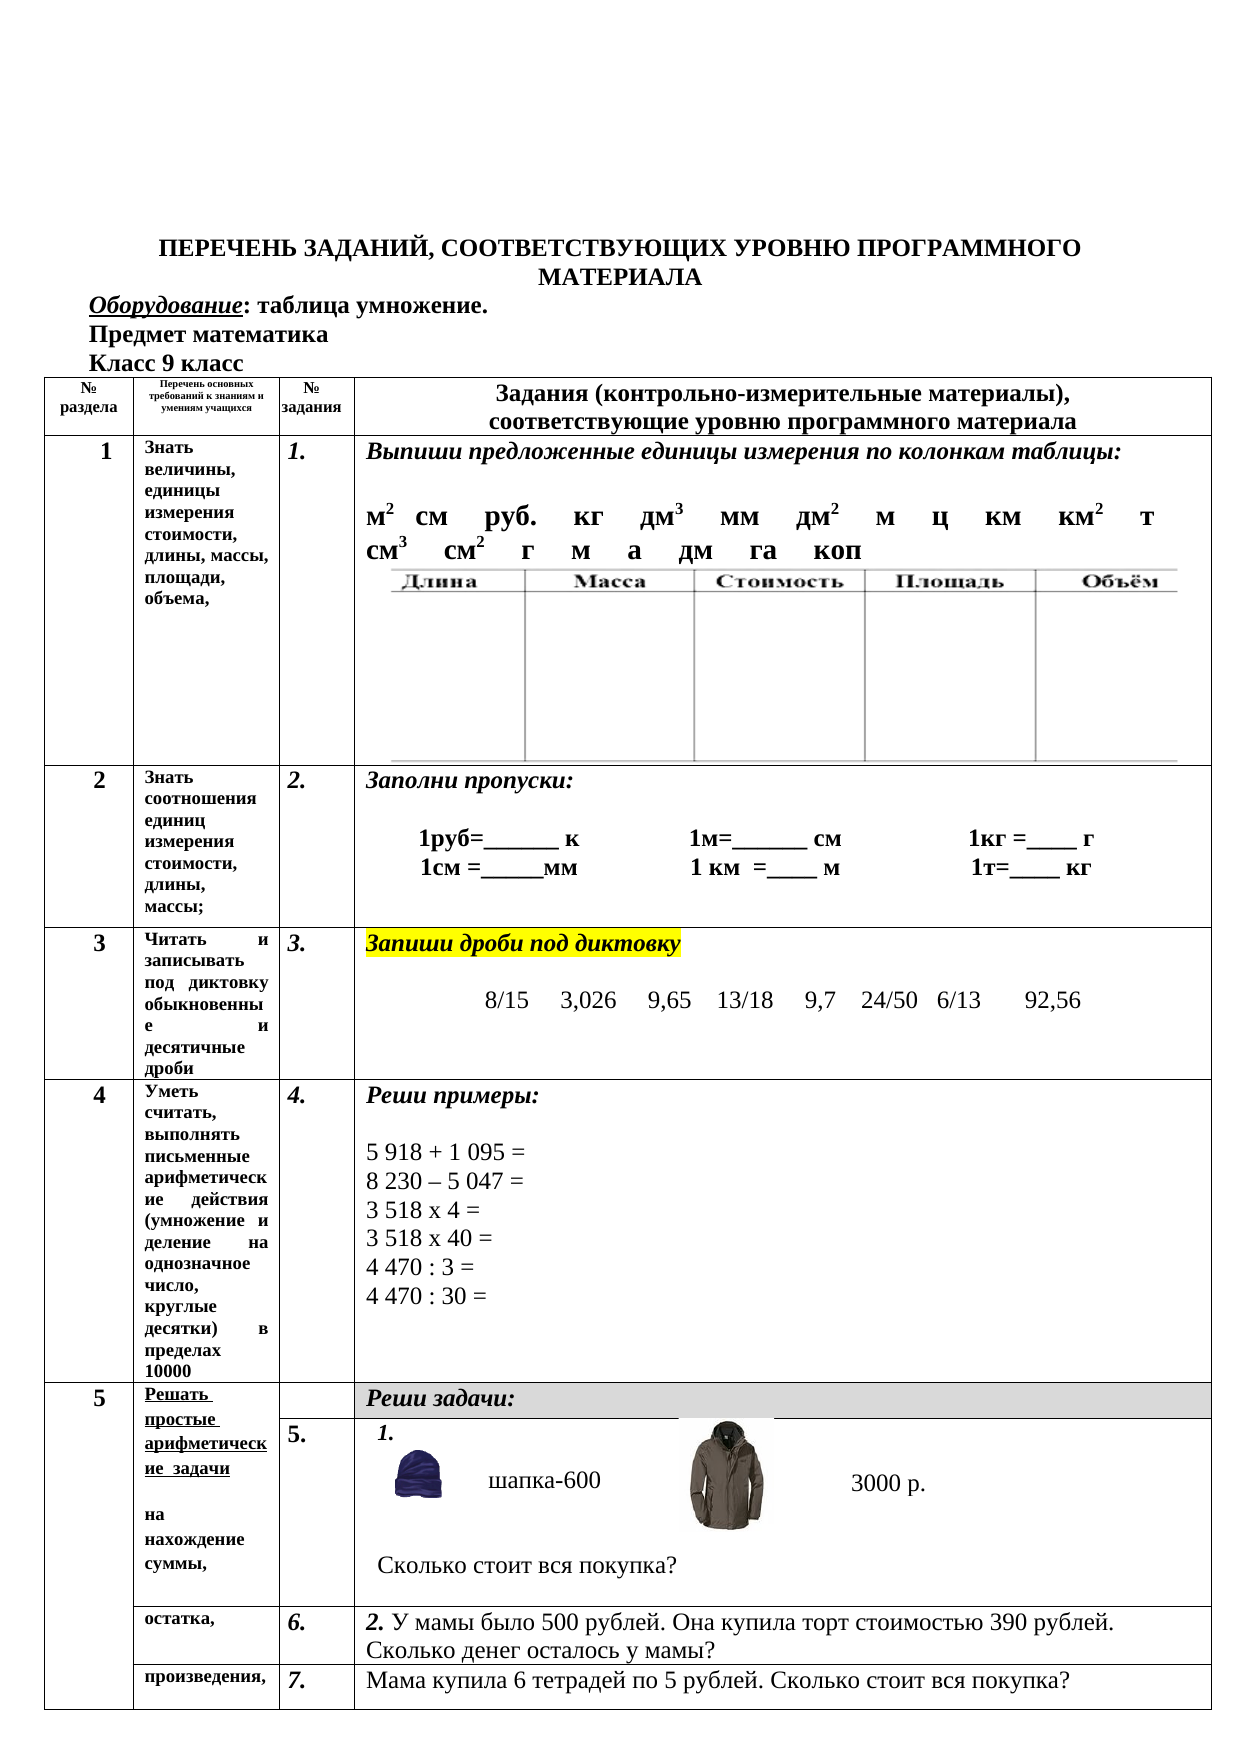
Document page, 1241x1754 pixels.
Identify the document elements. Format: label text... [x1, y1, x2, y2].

table_cell Запиши дроби под диктовку 8/15 3,026 9,65 13/18 9,7 24/50 6/13 92,56 [355, 928, 1211, 1079]
table_cell произведения, [134, 1665, 279, 1708]
table_cell [280, 766, 354, 927]
table_header Перечень основных требований к знаниям и умениям учащихся [134, 378, 279, 435]
table_cell [280, 1080, 354, 1382]
table_cell Знать величины, единицы измерения стоимости, длины, массы, площади, объема, [134, 436, 279, 764]
table_cell 5 [45, 1383, 133, 1708]
table_cell 4 [45, 1080, 133, 1382]
table_cell 1 [45, 436, 133, 764]
table_cell Реши задачи: [355, 1383, 1211, 1418]
table_header Задания (контрольно-измерительные материалы), соответствующие уровню программного материала [355, 378, 1211, 435]
text Оборудование: таблица умножение. [89, 290, 1152, 319]
text ПЕРЕЧЕНЬ ЗАДАНИЙ, СООТВЕТСТВУЮЩИХ УРОВНЮ ПРОГРАММНОГО МАТЕРИАЛА [89, 233, 1152, 290]
table_cell [355, 1419, 1211, 1606]
table_cell [280, 1607, 354, 1664]
table_cell Выпиши предложенные единицы измерения по колонкам таблицы: м2 см руб. кг дм3 мм дм2 м ц км км2 т см3 см2 г м а дм га коп [355, 436, 1211, 764]
table_cell Читать и записывать под диктовку обыкновенные и десятичные дроби [134, 928, 279, 1079]
table_cell [280, 1665, 354, 1708]
table_header № раздела [45, 378, 133, 435]
table_cell [280, 928, 354, 1079]
table_cell 2. У мамы было 500 рублей. Она купила торт стоимостью 390 рублей. Сколько денег осталось у мамы? [355, 1607, 1211, 1664]
text Предмет математика [89, 319, 1152, 348]
table_cell [280, 1383, 354, 1418]
table_cell Заполни пропуски: [355, 766, 1211, 927]
picture [394, 1450, 442, 1498]
table_cell Реши примеры: 5 918 + 1 095 = 8 230 – 5 047 = 3 518 х 4 = 3 518 х 40 = 4 470 : 3 = 4 470 : 30 = [355, 1080, 1211, 1382]
table_cell [280, 1419, 354, 1606]
table_cell остатка, [134, 1607, 279, 1664]
table_cell Уметь считать, выполнять письменные арифметические действия (умножение и деление на однозначное число, круглые десятки) в пределах 10000 [134, 1080, 279, 1382]
table_header № задания [280, 378, 354, 435]
table_cell Решать простые арифметические задачи на нахождение суммы, [134, 1383, 279, 1606]
table_cell [280, 436, 354, 764]
table_cell 2 [45, 766, 133, 927]
text Класс 9 класс [89, 348, 1152, 377]
picture [382, 565, 1183, 765]
table_cell 3 [45, 928, 133, 1079]
table_cell Знать соотношения единиц измерения стоимости, длины, массы; [134, 766, 279, 927]
picture [678, 1418, 775, 1532]
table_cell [355, 1665, 1211, 1708]
